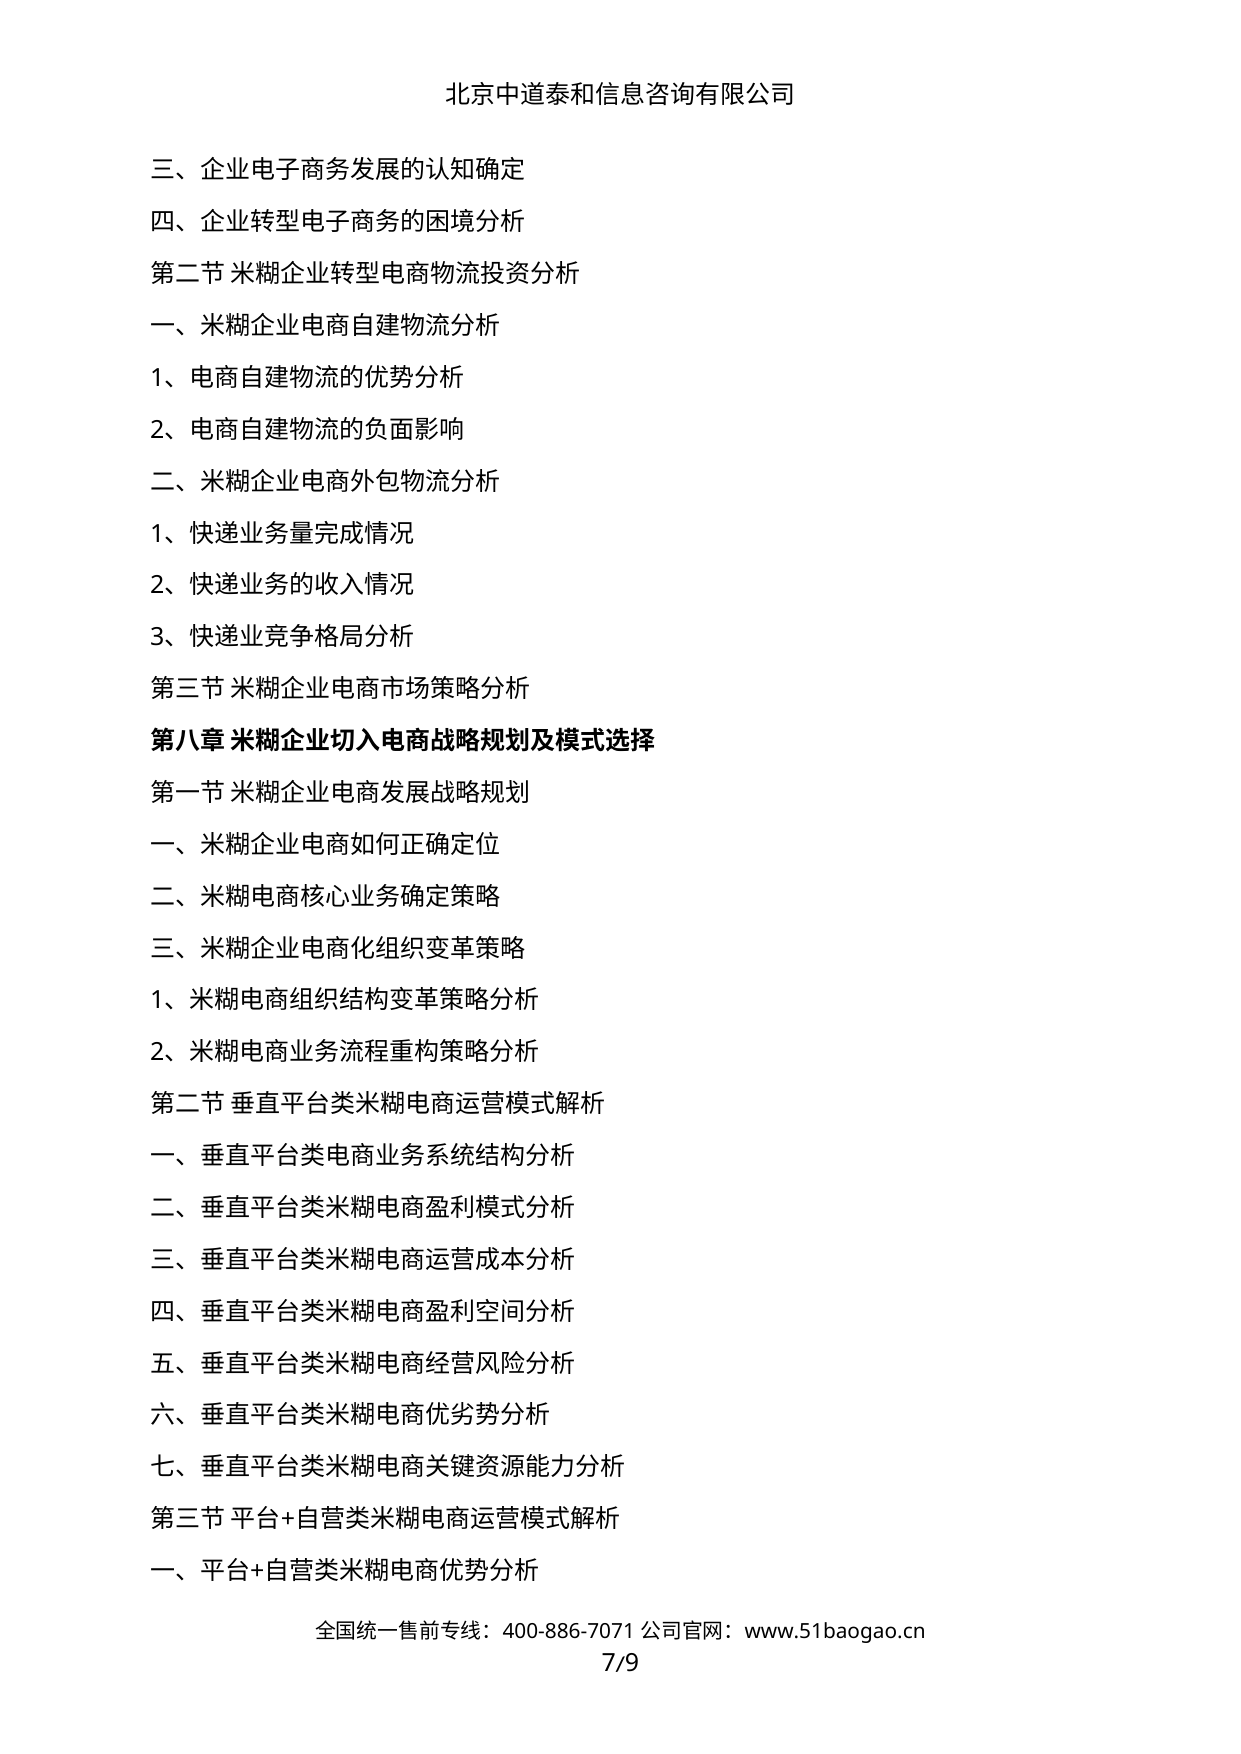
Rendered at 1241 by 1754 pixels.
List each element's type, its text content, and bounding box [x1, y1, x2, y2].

text 2、米糊电商业务流程重构策略分析 [150, 1032, 1090, 1068]
text 五、垂直平台类米糊电商经营风险分析 [150, 1343, 1090, 1379]
text 七、垂直平台类米糊电商关键资源能力分析 [150, 1447, 1090, 1483]
text 1、快递业务量完成情况 [150, 513, 1090, 549]
text 一、米糊企业电商自建物流分析 [150, 306, 1090, 342]
text 三、垂直平台类米糊电商运营成本分析 [150, 1239, 1090, 1276]
text 六、垂直平台类米糊电商优劣势分析 [150, 1395, 1090, 1431]
text 二、米糊企业电商外包物流分析 [150, 461, 1090, 497]
text 1、米糊电商组织结构变革策略分析 [150, 980, 1090, 1016]
text 2、电商自建物流的负面影响 [150, 409, 1090, 446]
text 一、米糊企业电商如何正确定位 [150, 824, 1090, 861]
text 第八章 米糊企业切入电商战略规划及模式选择 [150, 721, 1090, 757]
text 第二节 垂直平台类米糊电商运营模式解析 [150, 1084, 1090, 1120]
text 3、快递业竞争格局分析 [150, 617, 1090, 653]
text 三、企业电子商务发展的认知确定 [150, 150, 1090, 186]
text 一、平台+自营类米糊电商优势分析 [150, 1551, 1090, 1587]
text 1、电商自建物流的优势分析 [150, 357, 1090, 394]
text 第三节 平台+自营类米糊电商运营模式解析 [150, 1499, 1090, 1535]
text 四、企业转型电子商务的困境分析 [150, 202, 1090, 238]
text 二、垂直平台类米糊电商盈利模式分析 [150, 1187, 1090, 1224]
text 四、垂直平台类米糊电商盈利空间分析 [150, 1291, 1090, 1327]
text 一、垂直平台类电商业务系统结构分析 [150, 1136, 1090, 1172]
text 三、米糊企业电商化组织变革策略 [150, 928, 1090, 964]
text 二、米糊电商核心业务确定策略 [150, 876, 1090, 912]
text 2、快递业务的收入情况 [150, 565, 1090, 601]
text 第一节 米糊企业电商发展战略规划 [150, 772, 1090, 809]
text 第三节 米糊企业电商市场策略分析 [150, 669, 1090, 705]
text 第二节 米糊企业转型电商物流投资分析 [150, 254, 1090, 290]
